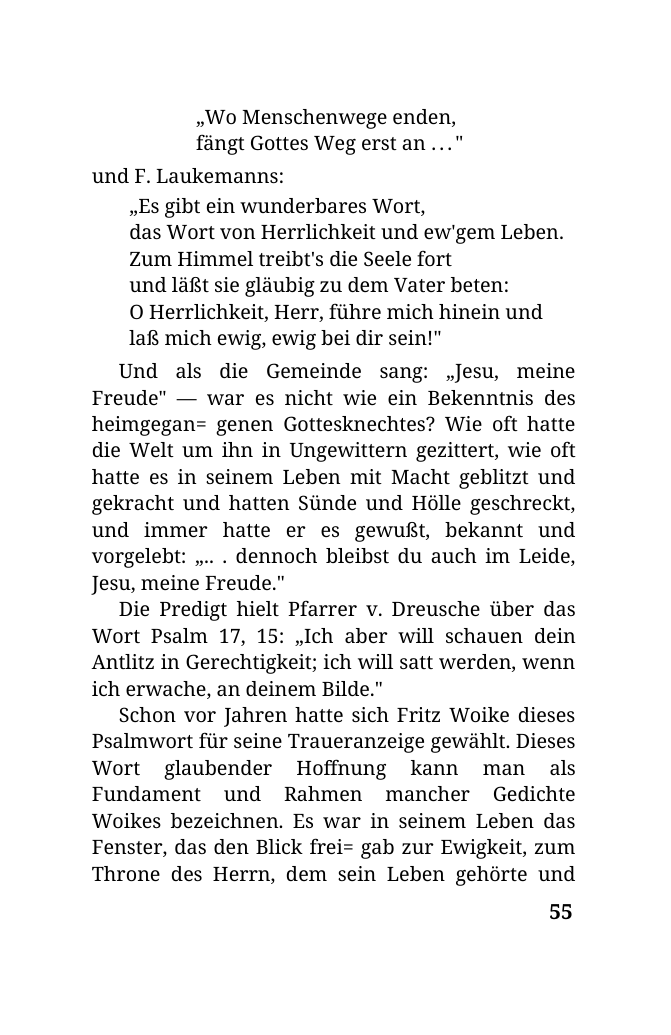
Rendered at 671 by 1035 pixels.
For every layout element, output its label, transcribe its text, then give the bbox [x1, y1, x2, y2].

text Schon vor Jahren hatte sich Fritz Woike dieses Psalmwort für seine Traueranzeige gewählt. Dieses Wort glaubender Hoffnung kann man als Fundament und Rahmen mancher Gedichte Woikes bezeichnen. Es war in seinem Leben das Fenster, das den Blick frei= gab zur Ewigkeit, zum Throne des Herrn, dem sein Leben gehörte und sein Dichterwerk. [92, 701, 576, 887]
text und F. Laukemanns: [92, 168, 576, 187]
text und läßt sie gläubig zu dem Vater beten: [129, 272, 576, 298]
text „Wo Menschenwege enden, fängt Gottes Weg erst an ..." [196, 103, 468, 156]
text das Wort von Herrlichkeit und ew'gem Leben. [129, 219, 576, 245]
text 55 [549, 903, 572, 924]
text Die Predigt hielt Pfarrer v. Dreusche über das Wort Psalm 17, 15: „Ich aber will schauen dein Antlitz in Gerechtigkeit; ich will satt werden, wenn ich erwache, an deinem Bilde." [92, 596, 576, 701]
text „Es gibt ein wunderbares Wort, [129, 192, 576, 219]
text Und als die Gemeinde sang: „Jesu, meine Freude" — war es nicht wie ein Bekenntnis des heimgegan= genen Gottesknechtes? Wie oft hatte die Welt um ihn in Ungewittern gezittert, wie oft hatte es in seinem Leben mit Macht geblitzt und gekracht und hatten Sünde und Hölle geschreckt, und immer hatte er es gewußt, bekannt und vorgelebt: „.. . dennoch bleibst du auch im Leide, Jesu, meine Freude." [92, 357, 576, 596]
text Zum Himmel treibt's die Seele fort [129, 245, 576, 272]
text O Herrlichkeit, Herr, führe mich hinein und laß mich ewig, ewig bei dir sein!" [129, 298, 576, 351]
